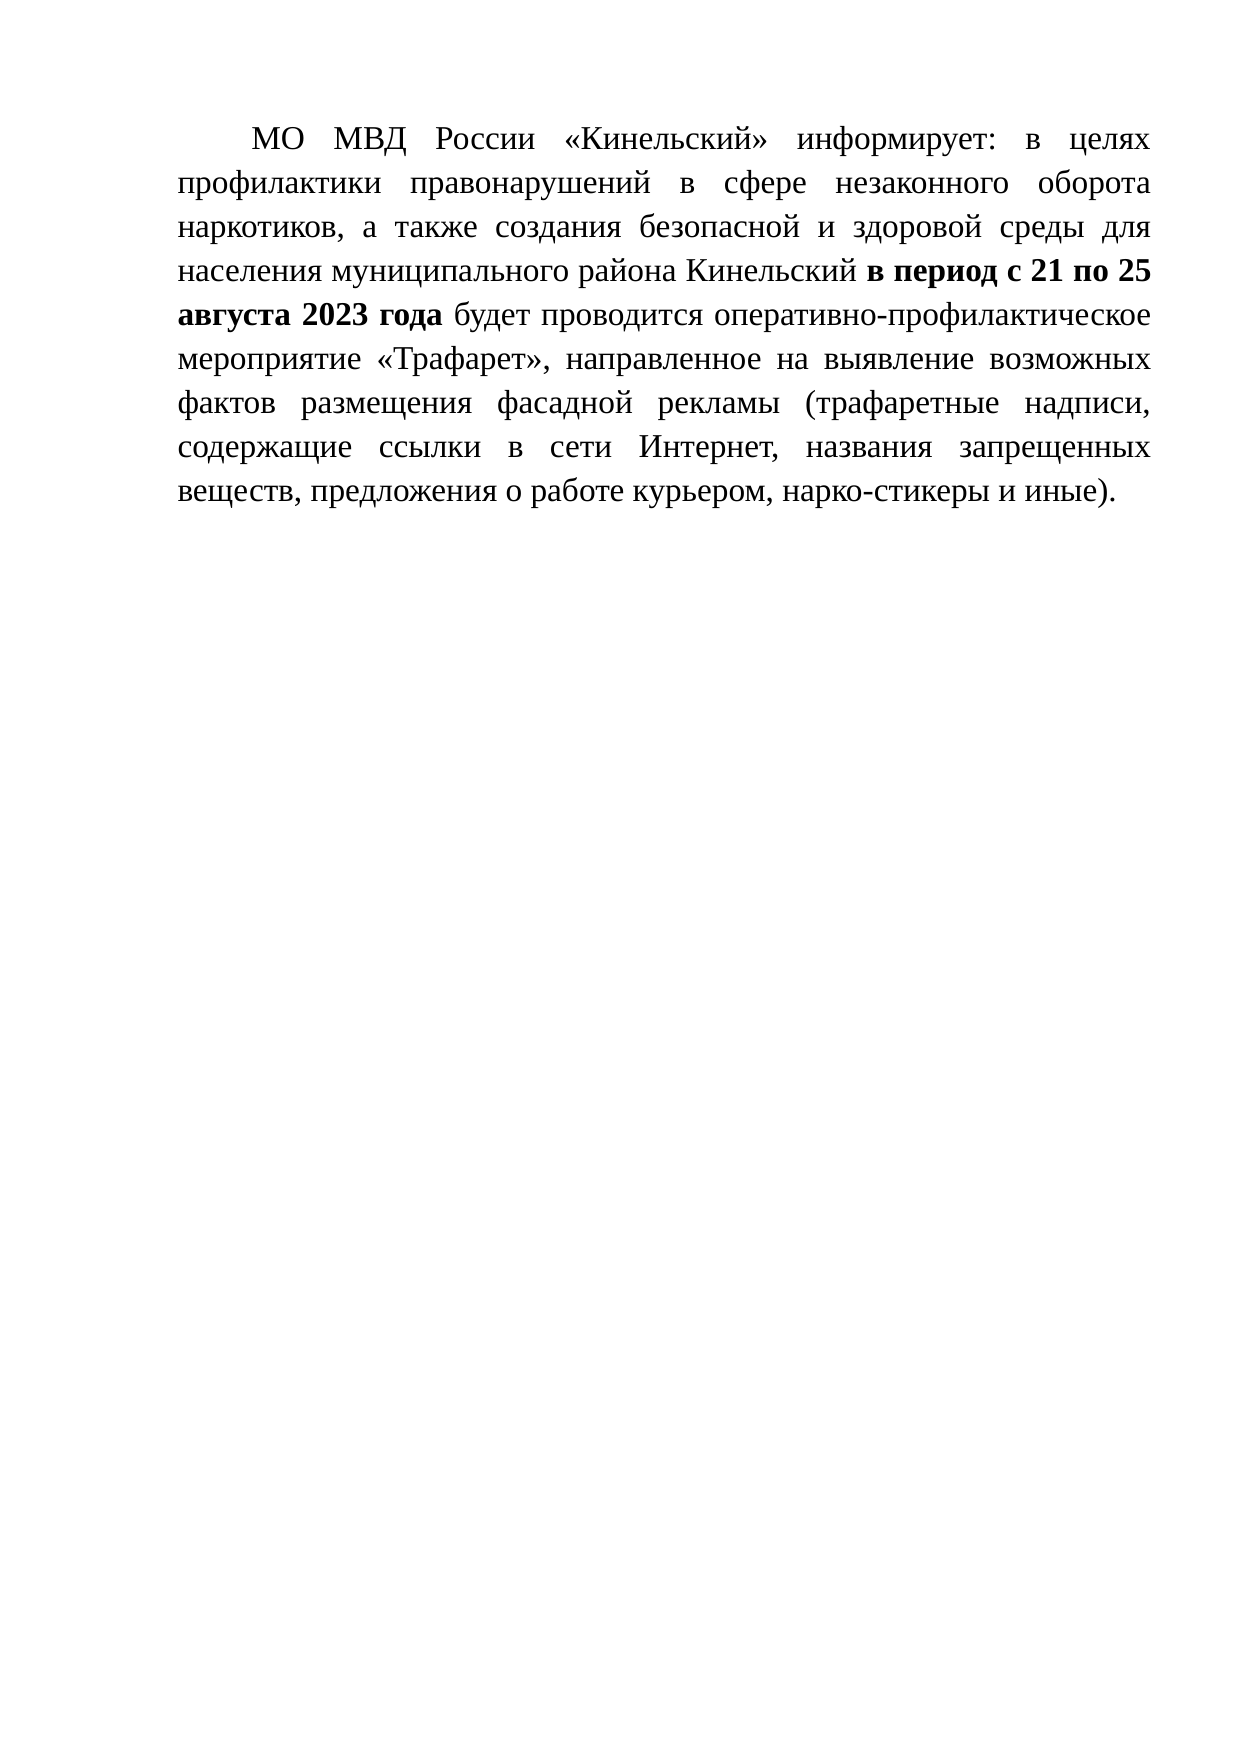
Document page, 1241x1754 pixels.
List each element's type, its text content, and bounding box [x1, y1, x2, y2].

text МО МВД России «Кинельский» информирует: в целях профилактики правонарушений в сфере незаконного оборота наркотиков, а также создания безопасной и здоровой среды для населения муниципального района Кинельский в период с 21 по 25 августа 2023 года будет проводится оперативно-профилактическое мероприятие «Трафарет», направленное на выявление возможных фактов размещения фасадной рекламы (трафаретные надписи, содержащие ссылки в сети Интернет, названия запрещенных веществ, предложения о работе курьером, нарко-стикеры и иные). [177, 118, 1152, 509]
